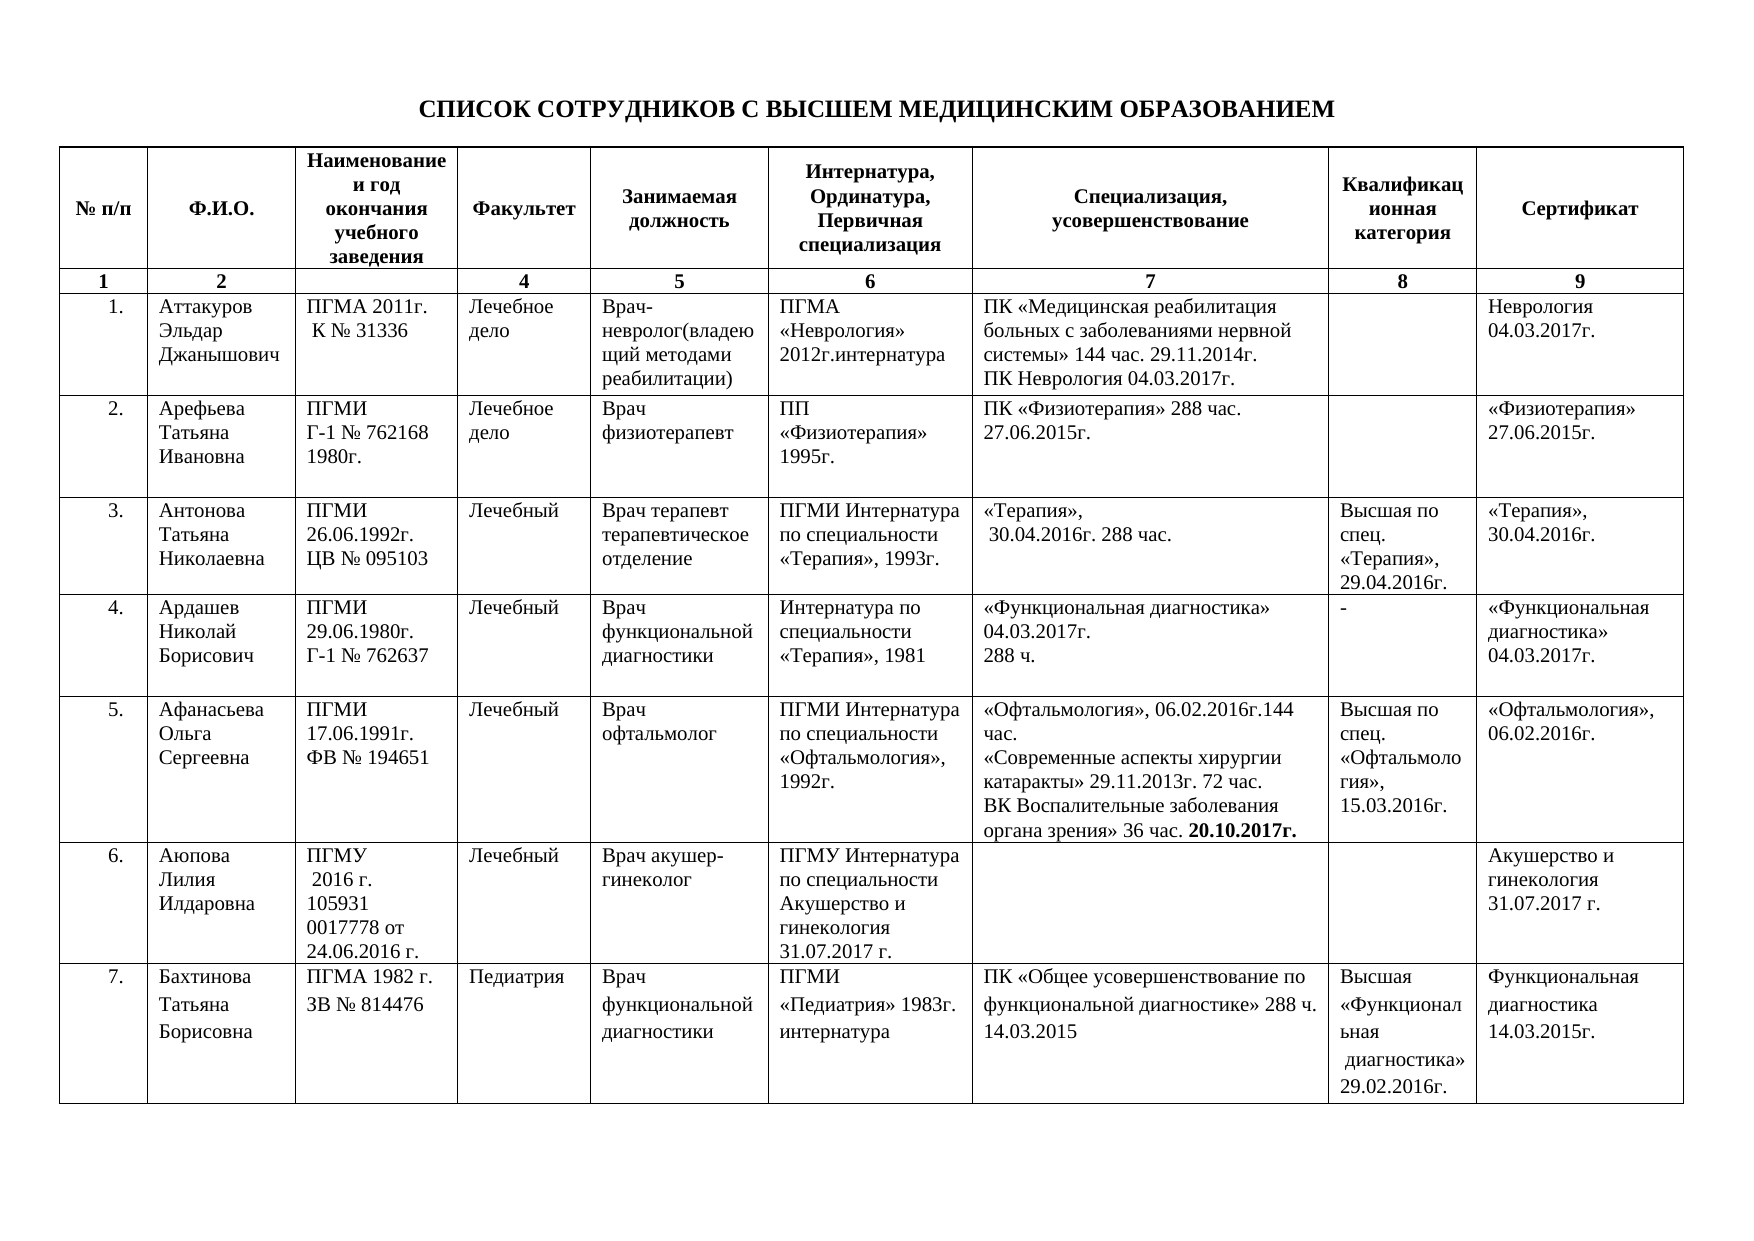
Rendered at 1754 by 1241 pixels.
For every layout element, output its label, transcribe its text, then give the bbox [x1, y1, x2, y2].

table_cell Лечебный [458, 498, 590, 594]
table_cell Врач терапевт терапевтическое отделение [591, 498, 768, 594]
table_cell 2 [148, 269, 295, 293]
table_cell [296, 269, 457, 293]
table_cell Антонова Татьяна Николаевна [148, 498, 295, 594]
table_header Ф.И.О. [148, 148, 295, 268]
table_cell «Офтальмология», 06.02.2016г. [1477, 697, 1683, 842]
table_cell Врач функциональной диагностики [591, 595, 768, 696]
table_cell Высшая по спец. «Офтальмология», 15.03.2016г. [1329, 697, 1476, 842]
table_header Сертификат [1477, 148, 1683, 268]
table_cell Врач функциональной диагностики [591, 964, 768, 1103]
table_cell [60, 964, 147, 1103]
table_cell ПГМИ «Педиатрия» 1983г. интернатура [769, 964, 972, 1103]
table_cell [60, 498, 147, 594]
table_cell ПГМИ 17.06.1991г. ФВ № 194651 [296, 697, 457, 842]
table_cell Лечебный [458, 595, 590, 696]
table_cell [973, 843, 1328, 963]
table_cell Бахтинова Татьяна Борисовна [148, 964, 295, 1103]
table_cell 6 [769, 269, 972, 293]
table_cell ПГМА 1982 г. ЗВ № 814476 [296, 964, 457, 1103]
table_cell Интернатура по специальности «Терапия», 1981 [769, 595, 972, 696]
table_cell [1329, 843, 1476, 963]
table_cell Лечебный [458, 843, 590, 963]
table_cell ПГМУ 2016 г. 105931 0017778 от 24.06.2016 г. [296, 843, 457, 963]
table_cell ПГМИ Г-1 № 762168 1980г. [296, 396, 457, 497]
table_cell ПГМИ Интернатура по специальности «Офтальмология», 1992г. [769, 697, 972, 842]
table_cell Лечебное дело [458, 294, 590, 395]
text СПИСОК СОТРУДНИКОВ С ВЫСШЕМ МЕДИЦИНСКИМ ОБРАЗОВАНИЕМ [118, 94, 1636, 122]
table_header № п/п [60, 148, 147, 268]
table_cell [60, 697, 147, 842]
table_cell Высшая по спец. «Терапия», 29.04.2016г. [1329, 498, 1476, 594]
table_cell ПК «Общее усовершенствование по функциональной диагностике» 288 ч. 14.03.2015 [973, 964, 1328, 1103]
table_cell Врач акушер-гинеколог [591, 843, 768, 963]
table_cell «Функциональная диагностика» 04.03.2017г. 288 ч. [973, 595, 1328, 696]
table_cell Неврология 04.03.2017г. [1477, 294, 1683, 395]
table_cell 5 [591, 269, 768, 293]
table_cell [60, 294, 147, 395]
table_cell ПГМУ Интернатура по специальности Акушерство и гинекология 31.07.2017 г. [769, 843, 972, 963]
table_cell [60, 843, 147, 963]
table_cell [60, 396, 147, 497]
table_cell Лечебное дело [458, 396, 590, 497]
table_cell 7 [973, 269, 1328, 293]
table_cell Высшая «Функциональная диагностика» 29.02.2016г. [1329, 964, 1476, 1103]
table_cell Аюпова Лилия Илдаровна [148, 843, 295, 963]
table_cell Врач-невролог(владеющий методами реабилитации) [591, 294, 768, 395]
table_cell - [1329, 595, 1476, 696]
table_cell 8 [1329, 269, 1476, 293]
table_cell ПГМИ Интернатура по специальности «Терапия», 1993г. [769, 498, 972, 594]
table_header Факультет [458, 148, 590, 268]
table_cell «Терапия», 30.04.2016г. [1477, 498, 1683, 594]
table_cell «Терапия», 30.04.2016г. 288 час. [973, 498, 1328, 594]
table_cell ПГМИ 26.06.1992г. ЦВ № 095103 [296, 498, 457, 594]
table_cell 4 [458, 269, 590, 293]
table_cell ПП «Физиотерапия» 1995г. [769, 396, 972, 497]
table_cell [1329, 396, 1476, 497]
table_cell 9 [1477, 269, 1683, 293]
table_cell Лечебный [458, 697, 590, 842]
table_cell ПК «Медицинская реабилитация больных с заболеваниями нервной системы» 144 час. 29.11.2014г. ПК Неврология 04.03.2017г. [973, 294, 1328, 395]
table_cell ПГМИ 29.06.1980г. Г-1 № 762637 [296, 595, 457, 696]
table_cell Врач физиотерапевт [591, 396, 768, 497]
table_cell ПГМА «Неврология» 2012г.интернатура [769, 294, 972, 395]
table_header Занимаемая должность [591, 148, 768, 268]
table_cell Ардашев Николай Борисович [148, 595, 295, 696]
table_cell Врач офтальмолог [591, 697, 768, 842]
table_header Наименование и год окончания учебного заведения [296, 148, 457, 268]
table_cell 1 [60, 269, 147, 293]
table_cell ПГМА 2011г. К № 31336 [296, 294, 457, 395]
table_cell Аттакуров Эльдар Джанышович [148, 294, 295, 395]
table_cell «Офтальмология», 06.02.2016г.144 час. «Современные аспекты хирургии катаракты» 29.11.2013г. 72 час. ВК Воспалительные заболевания органа зрения» 36 час. 20.10.2017г. [973, 697, 1328, 842]
table_header Квалификационная категория [1329, 148, 1476, 268]
table_cell [1329, 294, 1476, 395]
table_header Интернатура, Ординатура, Первичная специализация [769, 148, 972, 268]
table_header Специализация, усовершенствование [973, 148, 1328, 268]
table_cell [60, 595, 147, 696]
table_cell Педиатрия [458, 964, 590, 1103]
table_cell Акушерство и гинекология 31.07.2017 г. [1477, 843, 1683, 963]
table_cell Функциональная диагностика 14.03.2015г. [1477, 964, 1683, 1103]
table_cell Арефьева Татьяна Ивановна [148, 396, 295, 497]
table_cell ПК «Физиотерапия» 288 час. 27.06.2015г. [973, 396, 1328, 497]
table_cell «Физиотерапия» 27.06.2015г. [1477, 396, 1683, 497]
table_cell Афанасьева Ольга Сергеевна [148, 697, 295, 842]
table_cell «Функциональная диагностика» 04.03.2017г. [1477, 595, 1683, 696]
